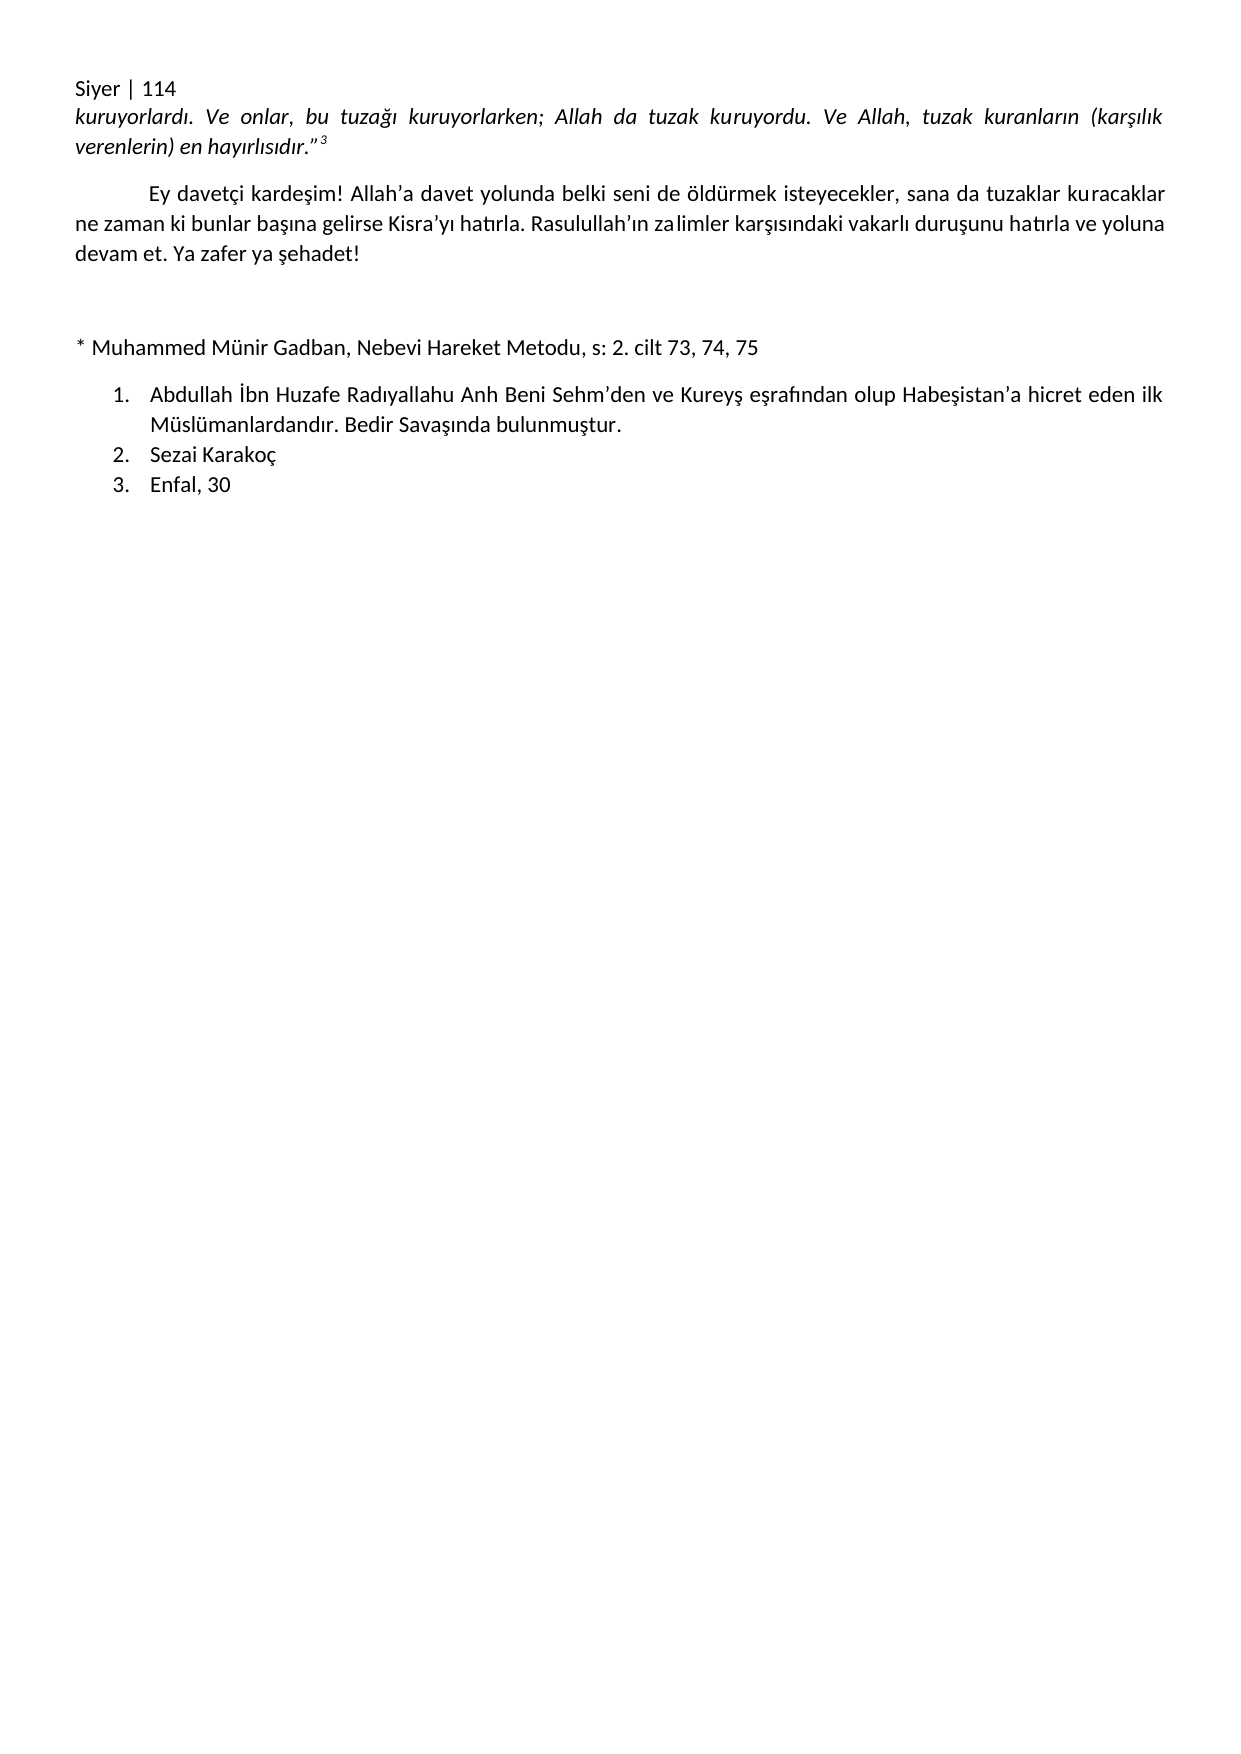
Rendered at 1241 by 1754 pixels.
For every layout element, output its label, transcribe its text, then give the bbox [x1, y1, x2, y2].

list Abdullah İbn Huzafe Radıyallahu Anh Beni Sehm’den ve Kureyş eşrafından olup Habeşistan’a hicret eden ilk Müslümanlardandır. Bedir Savaşında bulunmuştur. [112, 380, 1165, 438]
list Sezai Karakoç [112, 440, 1165, 468]
list Enfal, 30 [112, 471, 1165, 498]
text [75, 102, 1165, 160]
text Ey davetçi kardeşim! Allah’a davet yolunda belki seni de öldürmek isteyecekler, sana da tuzaklar kuracaklar ne zaman ki bunlar başına gelirse Kisra’yı hatırla. Rasulullah’ın zalimler karşısındaki vakarlı duruşunu hatırla ve yoluna devam et. Ya zafer ya şehadet! [75, 179, 1165, 267]
text * Muhammed Münir Gadban, Nebevi Hareket Metodu, s: 2. cilt 73, 74, 75 [75, 333, 1165, 361]
